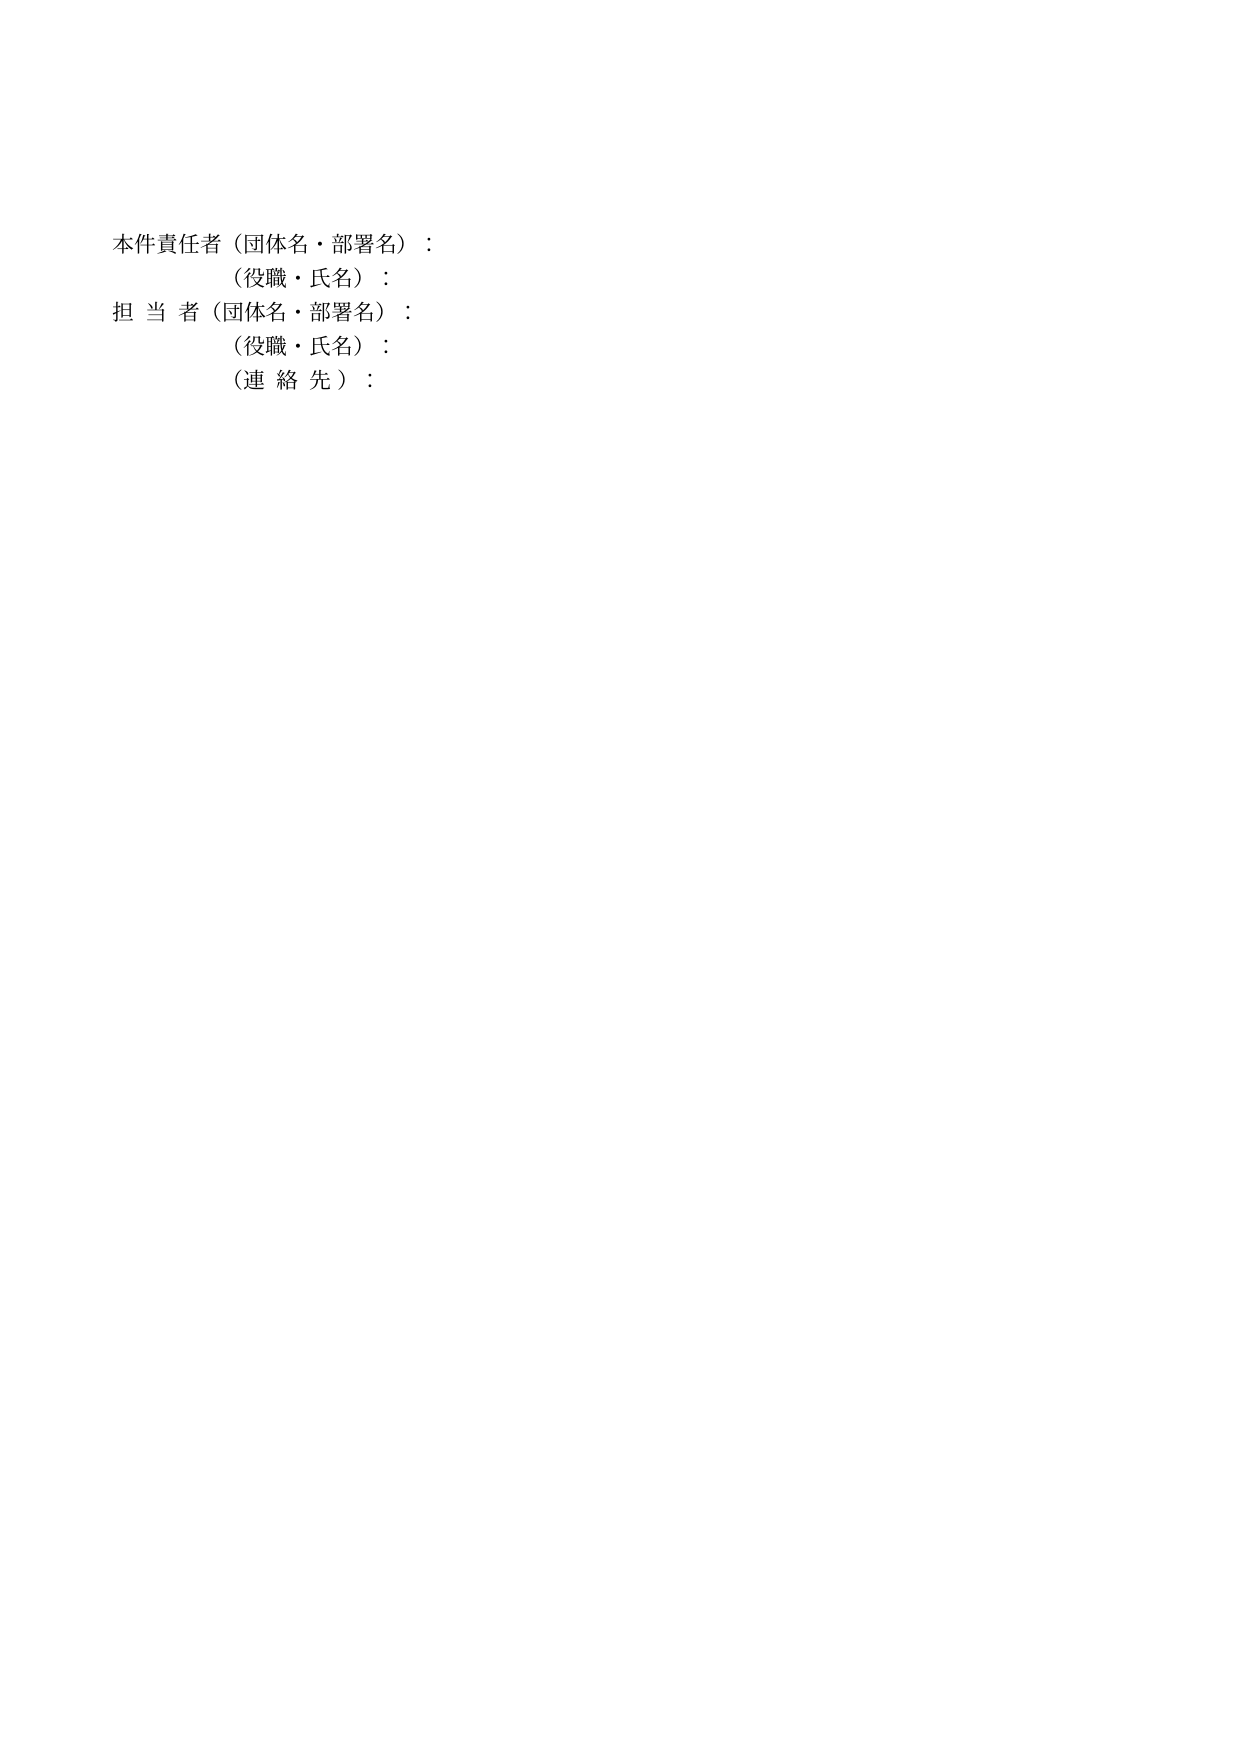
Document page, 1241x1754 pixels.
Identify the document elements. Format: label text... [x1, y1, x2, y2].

text 本件責任者（団体名・部署名）： [112, 225, 1144, 259]
text （役職・氏名）： [112, 328, 1144, 362]
text （連 絡 先 ）： [112, 362, 1144, 396]
text 担 当 者（団体名・部署名）： [112, 294, 1144, 328]
text （役職・氏名）： [112, 259, 1144, 294]
